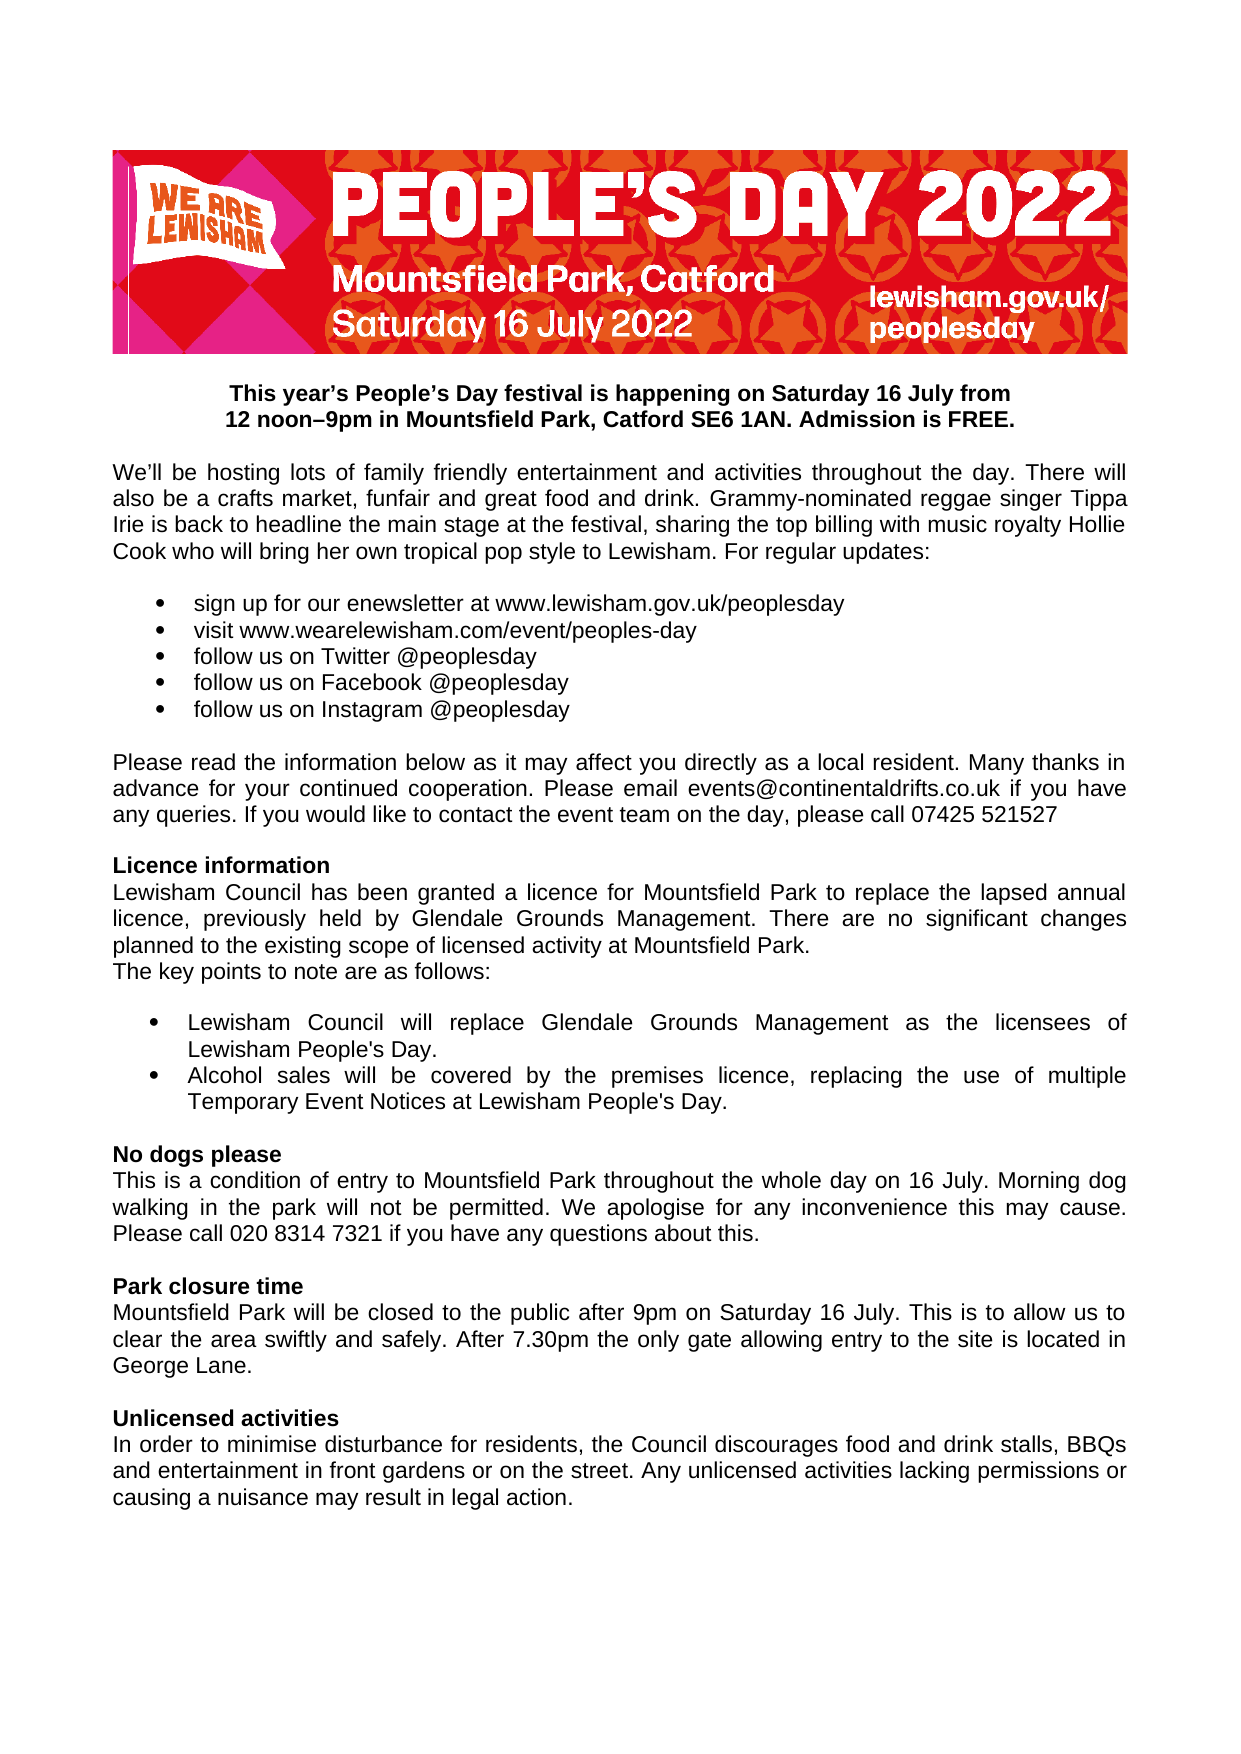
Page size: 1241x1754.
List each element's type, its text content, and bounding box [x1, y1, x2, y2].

text Licence information [112, 852, 1128, 879]
text The key points to note are as follows: [112, 958, 1128, 984]
list Alcohol sales will be covered by the premises licence, replacing the use of multiple Temporary Event Notices at Lewisham People's Day. [150, 1062, 1128, 1115]
text Park closure time [112, 1273, 1128, 1299]
list Lewisham Council will replace Glendale Grounds Management as the licensees of Lewisham People's Day. [150, 1009, 1128, 1062]
list follow us on Instagram @peoplesday [156, 696, 1128, 722]
text No dogs please [112, 1141, 1128, 1167]
list sign up for our enewsletter at www.lewisham.gov.uk/peoplesday [156, 590, 1128, 617]
list follow us on Facebook @peoplesday [156, 669, 1128, 696]
list follow us on Twitter @peoplesday [156, 643, 1128, 669]
text Lewisham Council has been granted a licence for Mountsfield Park to replace the lapsed annual licence, previously held by Glendale Grounds Management. There are no significant changes planned to the existing scope of licensed activity at Mountsfield Park. [112, 879, 1128, 958]
picture [112, 150, 1128, 354]
text Unlicensed activities [112, 1404, 1128, 1431]
text Mountsfield Park will be closed to the public after 9pm on Saturday 16 July. This is to allow us to clear the area swiftly and safely. After 7.30pm the only gate allowing entry to the site is located in George Lane. [112, 1299, 1128, 1378]
list visit www.wearelewisham.com/event/peoples-day [156, 617, 1128, 643]
text This year’s People’s Day festival is happening on Saturday 16 July from [112, 379, 1128, 406]
text Please read the information below as it may affect you directly as a local resident. Many thanks in advance for your continued cooperation. Please email events@continentaldrifts.co.uk if you have any queries. If you would like to contact the event team on the day, please call 07425 521527 [112, 748, 1128, 827]
text This is a condition of entry to Mountsfield Park throughout the whole day on 16 July. Morning dog walking in the park will not be permitted. We apologise for any inconvenience this may cause. Please call 020 8314 7321 if you have any questions about this. [112, 1167, 1128, 1246]
text We’ll be hosting lots of family friendly entertainment and activities throughout the day. There will also be a crafts market, funfair and great food and drink. Grammy-nominated reggae singer Tippa Irie is back to headline the main stage at the festival, sharing the top billing with music royalty Hollie Cook who will bring her own tropical pop style to Lewisham. For regular updates: [112, 458, 1128, 564]
text 12 noon–9pm in Mountsfield Park, Catford SE6 1AN. Admission is FREE. [112, 406, 1128, 432]
text In order to minimise disturbance for residents, the Council discourages food and drink stalls, BBQs and entertainment in front gardens or on the street. Any unlicensed activities lacking permissions or causing a nuisance may result in legal action. [112, 1431, 1128, 1510]
